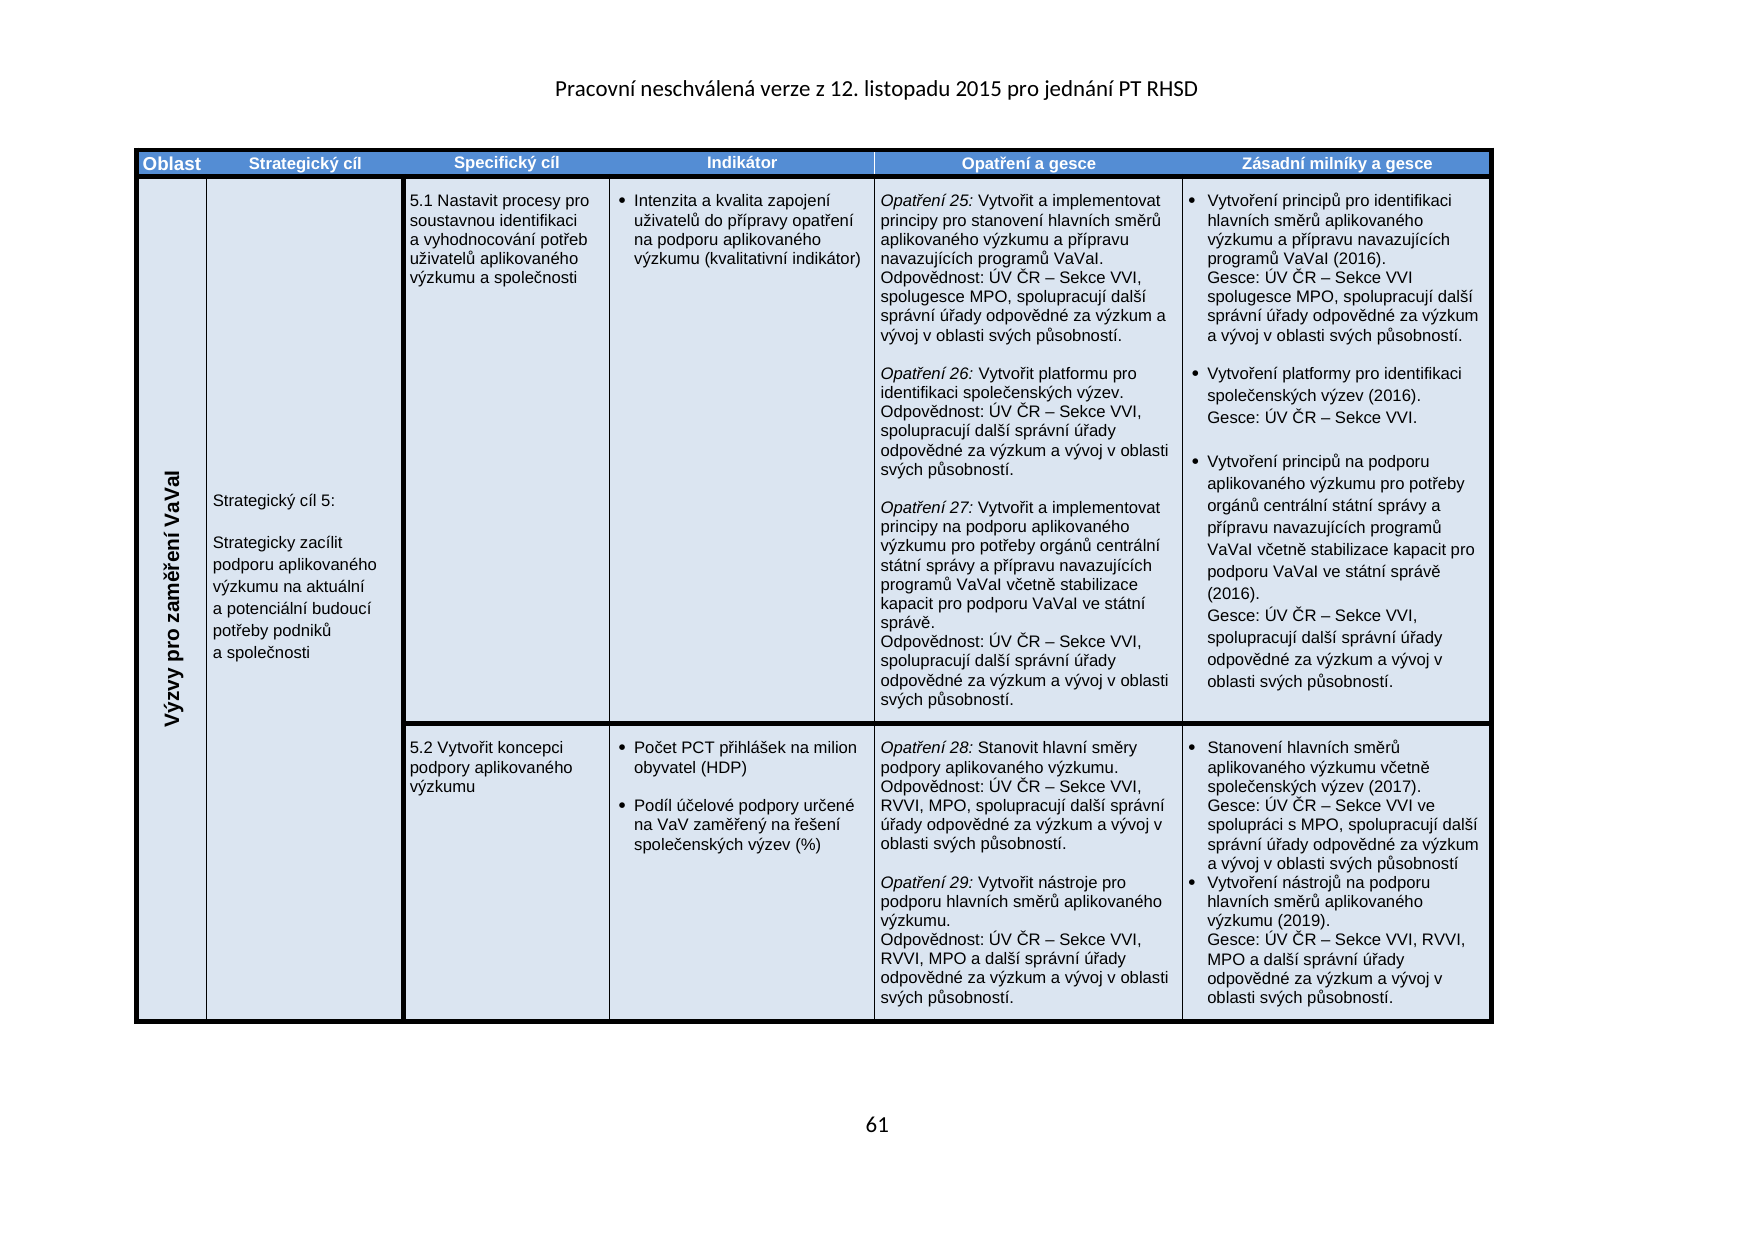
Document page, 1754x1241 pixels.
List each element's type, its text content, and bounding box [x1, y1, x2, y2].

table_header Oblast [139, 152, 207, 174]
table_cell Opatření 25: Vytvořit a implementovat principy pro stanovení hlavních směrů aplikovaného výzkumu a přípravu navazujících programů VaVaI. Odpovědnost: ÚV ČR – Sekce VVI, spolugesce MPO, spolupracují další správní úřady odpovědné za výzkum a vývoj v oblasti svých působností. Opatření 26: Vytvořit platformu pro identifikaci společenských výzev. Odpovědnost: ÚV ČR – Sekce VVI, spolupracují další správní úřady odpovědné za výzkum a vývoj v oblasti svých působností. Opatření 27: Vytvořit a implementovat principy na podporu aplikovaného výzkumu pro potřeby orgánů centrální státní správy a přípravu navazujících programů VaVaI včetně stabilizace kapacit pro podporu VaVaI ve státní správě. Odpovědnost: ÚV ČR – Sekce VVI, spolupracují další správní úřady odpovědné za výzkum a vývoj v oblasti svých působností. [875, 179, 1182, 721]
table_cell 5.1 Nastavit procesy pro soustavnou identifikaci a vyhodnocování potřeb uživatelů aplikovaného výzkumu a společnosti [406, 179, 609, 721]
table_cell Strategický cíl 5: Strategicky zacílit podporu aplikovaného výzkumu na aktuální a potenciální budoucí potřeby podniků a společnosti [207, 179, 401, 1019]
table_header Opatření a gesce [875, 152, 1183, 174]
table_cell Výzvy pro zaměření VaVaI [139, 179, 206, 1019]
table_header Specifický cíl [404, 152, 610, 174]
table_cell Opatření 28: Stanovit hlavní směry podpory aplikovaného výzkumu. Odpovědnost: ÚV ČR – Sekce VVI, RVVI, MPO, spolupracují další správní úřady odpovědné za výzkum a vývoj v oblasti svých působností. Opatření 29: Vytvořit nástroje pro podporu hlavních směrů aplikovaného výzkumu. Odpovědnost: ÚV ČR – Sekce VVI, RVVI, MPO a další správní úřady odpovědné za výzkum a vývoj v oblasti svých působností. [875, 726, 1182, 1019]
table_cell 5.2 Vytvořit koncepci podpory aplikovaného výzkumu [406, 726, 609, 1019]
table_cell Stanovení hlavních směrů aplikovaného výzkumu včetně společenských výzev (2017). Gesce: ÚV ČR – Sekce VVI ve spolupráci s MPO, spolupracují další správní úřady odpovědné za výzkum a vývoj v oblasti svých působností Vytvoření nástrojů na podporu hlavních směrů aplikovaného výzkumu (2019). Gesce: ÚV ČR – Sekce VVI, RVVI, MPO a další správní úřady odpovědné za výzkum a vývoj v oblasti svých působností. [1183, 726, 1489, 1019]
table_header Zásadní milníky a gesce [1183, 152, 1489, 174]
table_cell Vytvoření principů pro identifikaci hlavních směrů aplikovaného výzkumu a přípravu navazujících programů VaVaI (2016). Gesce: ÚV ČR – Sekce VVI spolugesce MPO, spolupracují další správní úřady odpovědné za výzkum a vývoj v oblasti svých působností. Vytvoření platformy pro identifikaci společenských výzev (2016). Gesce: ÚV ČR – Sekce VVI. Vytvoření principů na podporu aplikovaného výzkumu pro potřeby orgánů centrální státní správy a přípravu navazujících programů VaVaI včetně stabilizace kapacit pro podporu VaVaI ve státní správě (2016). Gesce: ÚV ČR – Sekce VVI, spolupracují další správní úřady odpovědné za výzkum a vývoj v oblasti svých působností. [1183, 179, 1489, 721]
table_header Strategický cíl [207, 152, 404, 174]
table_cell Počet PCT přihlášek na milion obyvatel (HDP) Podíl účelové podpory určené na VaV zaměřený na řešení společenských výzev (%) [610, 726, 874, 1019]
table_header Indikátor [610, 152, 874, 174]
table_cell Intenzita a kvalita zapojení uživatelů do přípravy opatření na podporu aplikovaného výzkumu (kvalitativní indikátor) [610, 179, 874, 721]
